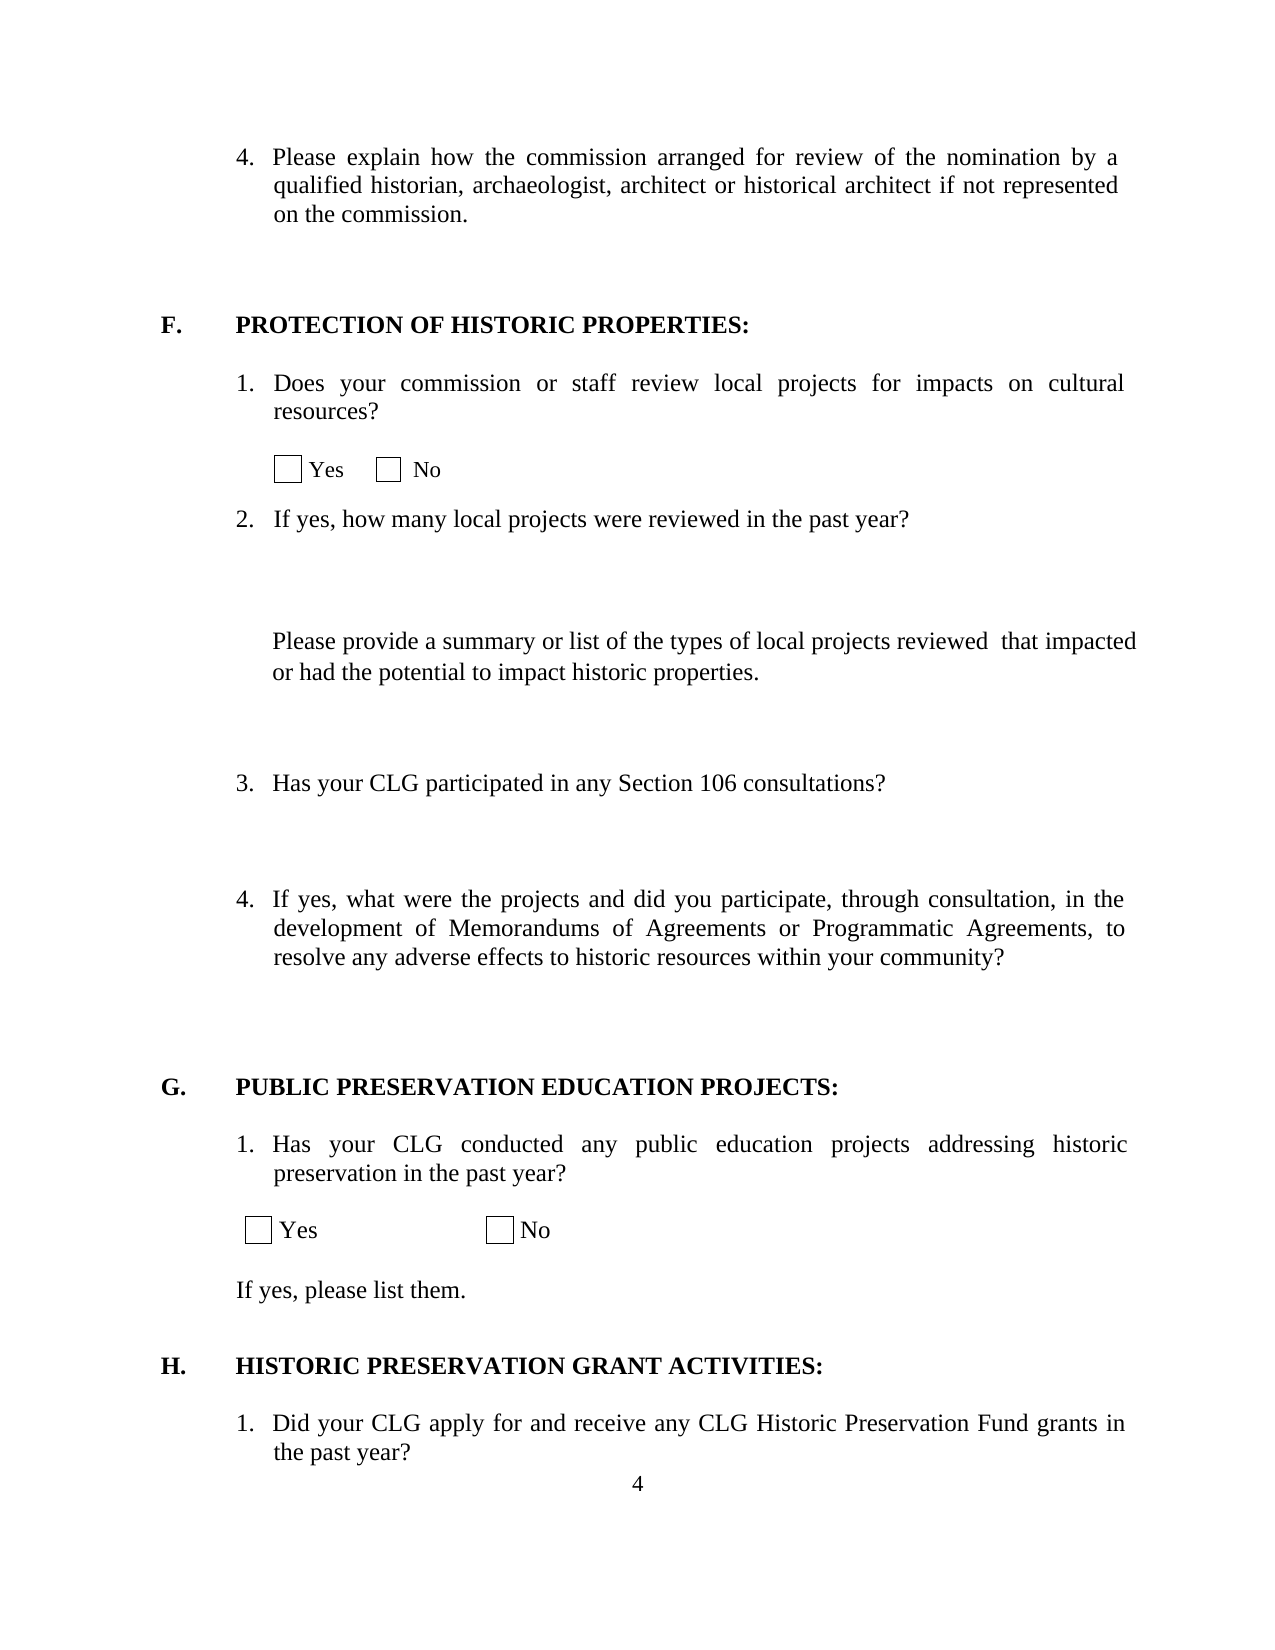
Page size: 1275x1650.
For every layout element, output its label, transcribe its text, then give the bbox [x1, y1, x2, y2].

list Yes No [273, 454, 1125, 483]
subtitle PUBLIC PRESERVATION EDUCATION PROJECTS: [161, 1072, 1146, 1100]
text Yes No [150, 1215, 1146, 1244]
list If yes, how many local projects were reviewed in the past year? [236, 504, 1146, 532]
list Please explain how the commission arranged for review of the nomination by a qualified historian, archaeologist, architect or historical architect if not represented on the commission. [236, 142, 1119, 228]
list Did your CLG apply for and receive any CLG Historic Preservation Fund grants in the past year? [236, 1408, 1127, 1466]
text Please provide a summary or list of the types of local projects reviewed that impacted or had the potential to impact historic properties. [272, 626, 1146, 686]
text If yes, please list them. [236, 1273, 1146, 1304]
list If yes, what were the projects and did you participate, through consultation, in the development of Memorandums of Agreements or Programmatic Agreements, to resolve any adverse effects to historic resources within your community? [236, 884, 1126, 970]
list Has your CLG participated in any Section 106 consultations? [236, 768, 1146, 797]
list Does your commission or staff review local projects for impacts on cultural resources? [236, 368, 1125, 425]
subtitle PROTECTION OF HISTORIC PROPERTIES: [161, 310, 1146, 339]
subtitle HISTORIC PRESERVATION GRANT ACTIVITIES: [161, 1351, 1146, 1380]
list Has your CLG conducted any public education projects addressing historic preservation in the past year? [236, 1129, 1128, 1187]
